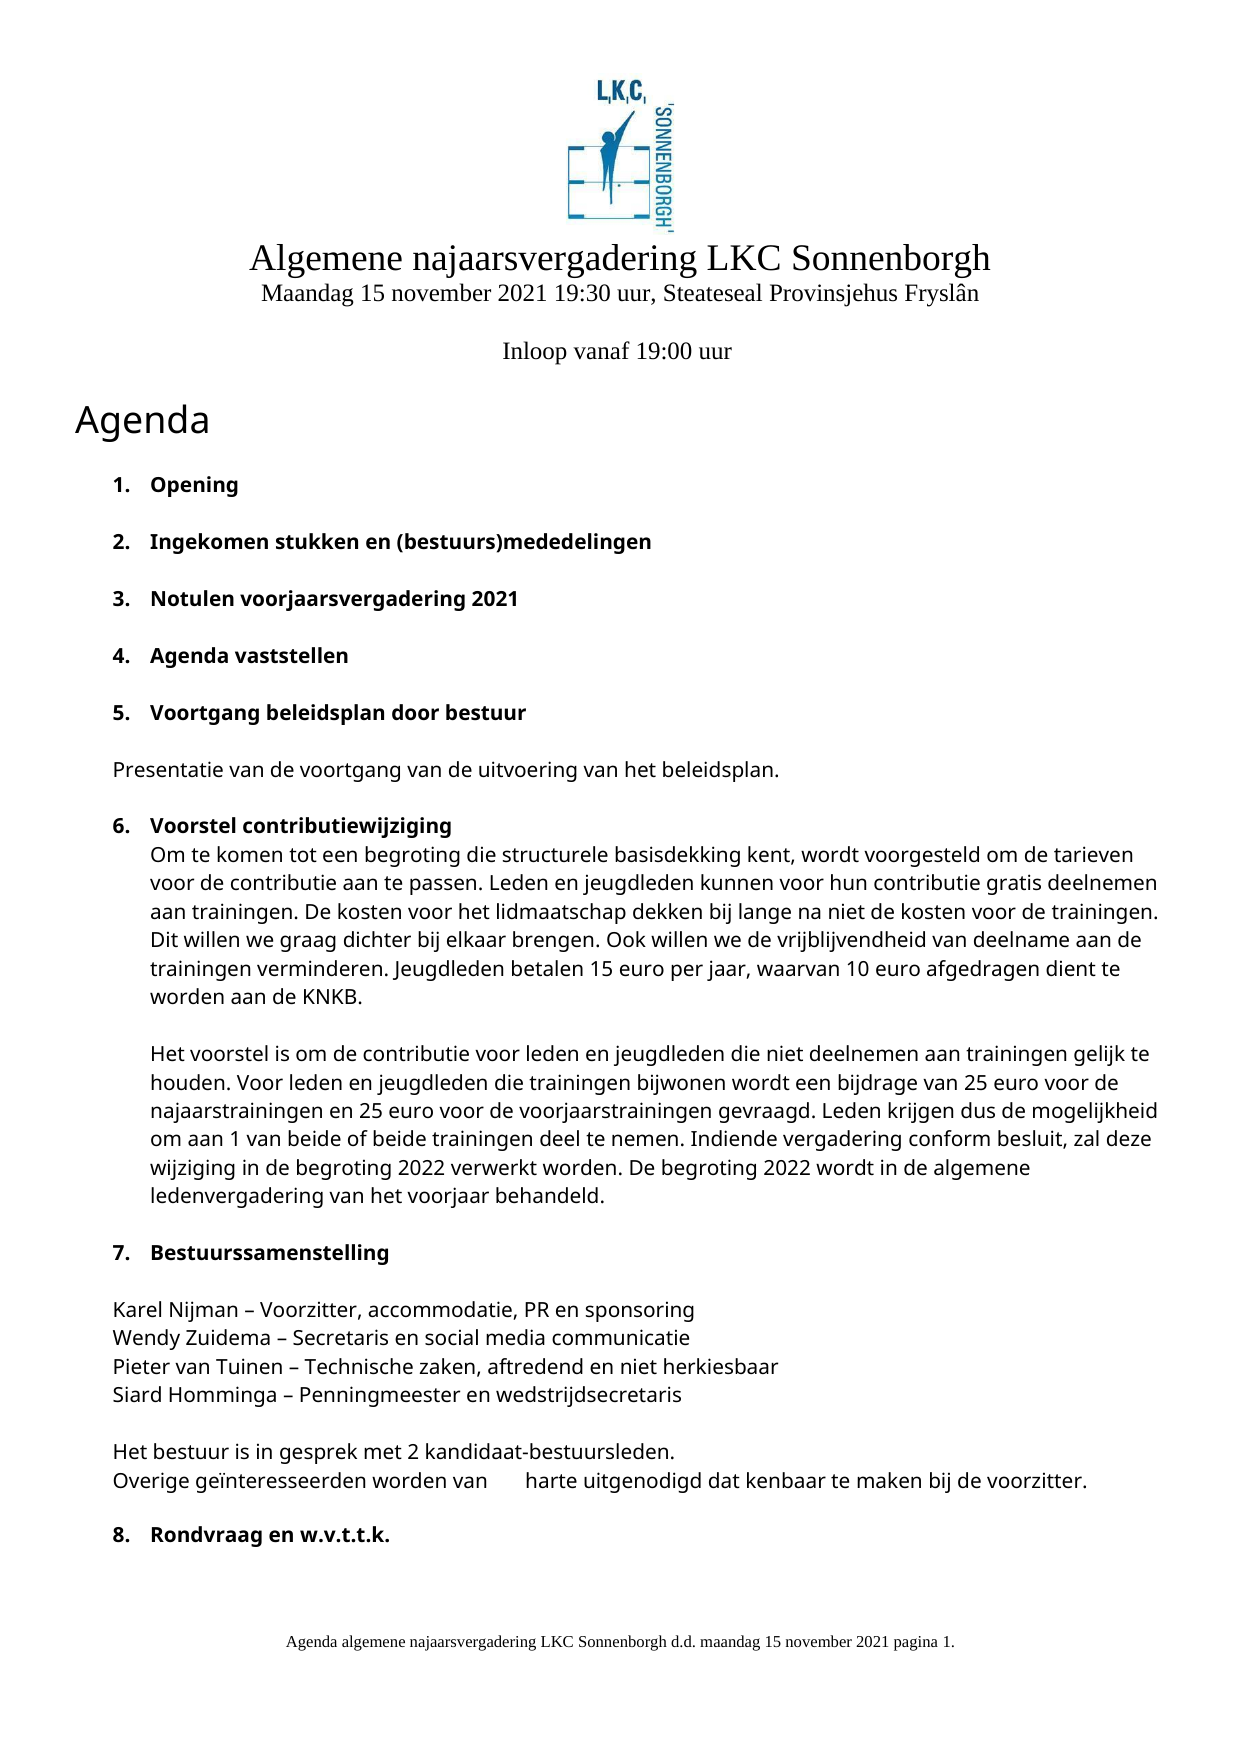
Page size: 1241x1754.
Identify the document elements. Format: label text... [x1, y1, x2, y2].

picture [565, 73, 675, 235]
text Om te komen tot een begroting die structurele basisdekking kent, wordt voorgesteld om de tarieven voor de contributie aan te passen. Leden en jeugdleden kunnen voor hun contributie gratis deelnemen aan trainingen. De kosten voor het lidmaatschap dekken bij lange na niet de kosten voor de trainingen. Dit willen we graag dichter bij elkaar brengen. Ook willen we de vrijblijvendheid van deelname aan de trainingen verminderen. Jeugdleden betalen 15 euro per jaar, waarvan 10 euro afgedragen dient te worden aan de KNKB. [75, 840, 1165, 1011]
list Bestuurssamenstelling [112, 1238, 1165, 1267]
text Karel Nijman – Voorzitter, accommodatie, PR en sponsoring [75, 1295, 1165, 1323]
text Het voorstel is om de contributie voor leden en jeugdleden die niet deelnemen aan trainingen gelijk te houden. Voor leden en jeugdleden die trainingen bijwonen wordt een bijdrage van 25 euro voor de najaarstrainingen en 25 euro voor de voorjaarstrainingen gevraagd. Leden krijgen dus de mogelijkheid om aan 1 van beide of beide trainingen deel te nemen. Indiende vergadering conform besluit, zal deze wijziging in de begroting 2022 verwerkt worden. De begroting 2022 wordt in de algemene ledenvergadering van het voorjaar behandeld. [75, 1039, 1165, 1210]
list Agenda vaststellen [112, 641, 1165, 669]
text Pieter van Tuinen – Technische zaken, aftredend en niet herkiesbaar [75, 1352, 1165, 1380]
list Notulen voorjaarsvergadering 2021 [112, 584, 1165, 613]
text Siard Homminga – Penningmeester en wedstrijdsecretaris [75, 1380, 1165, 1409]
list Voortgang beleidsplan door bestuur [112, 698, 1165, 726]
list Ingekomen stukken en (bestuurs)mededelingen [112, 527, 1165, 556]
text Overige geïnteresseerden worden van harte uitgenodigd dat kenbaar te maken bij de voorzitter. [75, 1466, 1165, 1494]
text Wendy Zuidema – Secretaris en social media communicatie [75, 1323, 1165, 1352]
text Het bestuur is in gesprek met 2 kandidaat-bestuursleden. [75, 1437, 1165, 1466]
list Rondvraag en w.v.t.t.k. [112, 1520, 1165, 1548]
list Voorstel contributiewijziging [112, 812, 1165, 840]
text Algemene najaarsvergadering LKC Sonnenborgh Maandag 15 november 2021 19:30 uur, Steateseal Provinsjehus Fryslân [75, 235, 1165, 307]
text Agenda [75, 394, 1165, 445]
text Inloop vanaf 19:00 uur [75, 336, 1165, 365]
text Presentatie van de voortgang van de uitvoering van het beleidsplan. [112, 755, 1165, 783]
list Opening [112, 470, 1165, 499]
